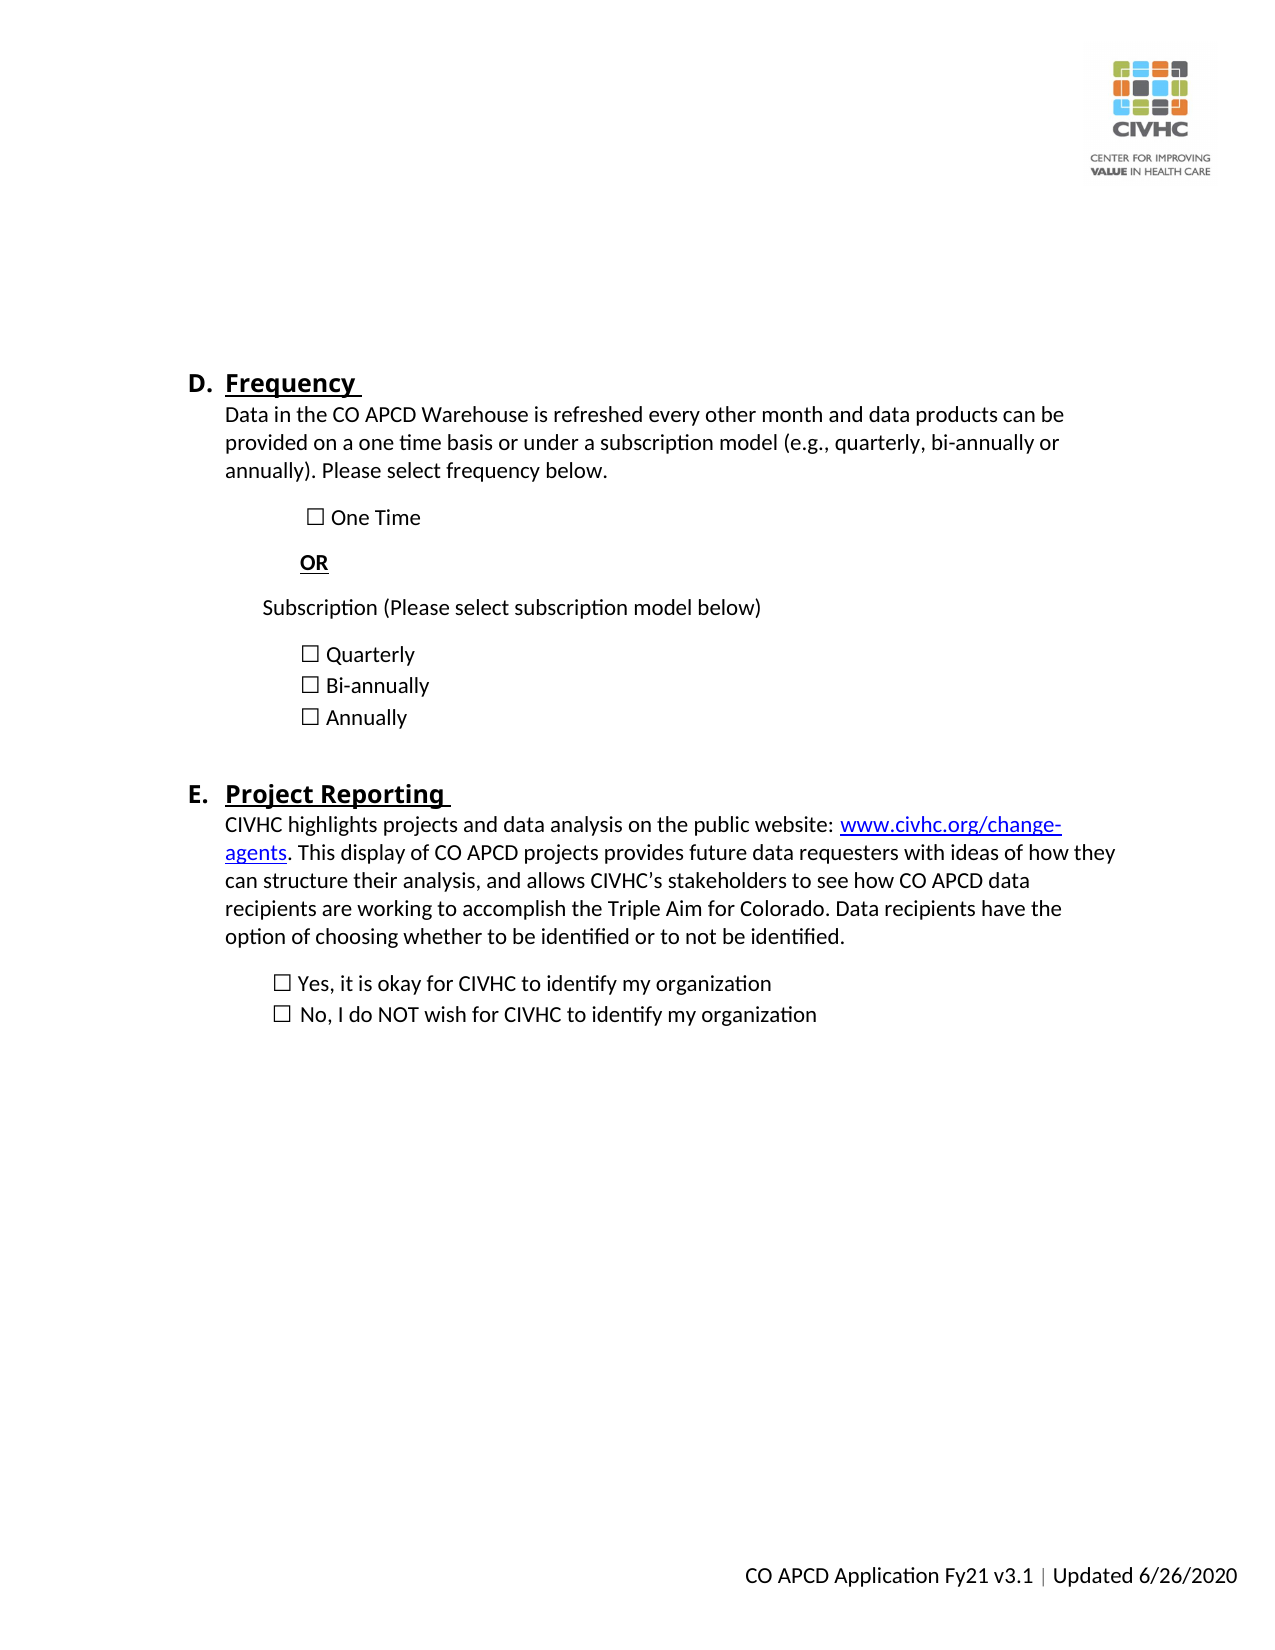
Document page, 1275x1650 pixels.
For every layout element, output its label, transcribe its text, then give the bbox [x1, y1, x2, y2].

text OR [225, 548, 1125, 577]
text No, I do NOT wish for CIVHC to identify my organization [225, 998, 1125, 1030]
text Subscription (Please select subscription model below) [262, 593, 1125, 621]
text Yes, it is okay for CIVHC to identify my organization [272, 967, 1125, 998]
text Bi-annually [300, 669, 1125, 700]
list Frequency [187, 366, 1125, 400]
text Annually [300, 700, 1125, 732]
picture [1082, 41, 1219, 186]
text CIVHC highlights projects and data analysis on the public website: www.civhc.org/change-agents. This display of CO APCD projects provides future data requesters with ideas of how they can structure their analysis, and allows CIVHC’s stakeholders to see how CO APCD data recipients are working to accomplish the Triple Aim for Colorado. Data recipients have the option of choosing whether to be identified or to not be identified. [225, 810, 1125, 951]
text Data in the CO APCD Warehouse is refreshed every other month and data products can be provided on a one time basis or under a subscription model (e.g., quarterly, bi-annually or annually). Please select frequency below. [225, 400, 1125, 484]
list Project Reporting [187, 776, 1125, 810]
text One Time [225, 501, 1125, 532]
text Quarterly [300, 638, 1125, 669]
